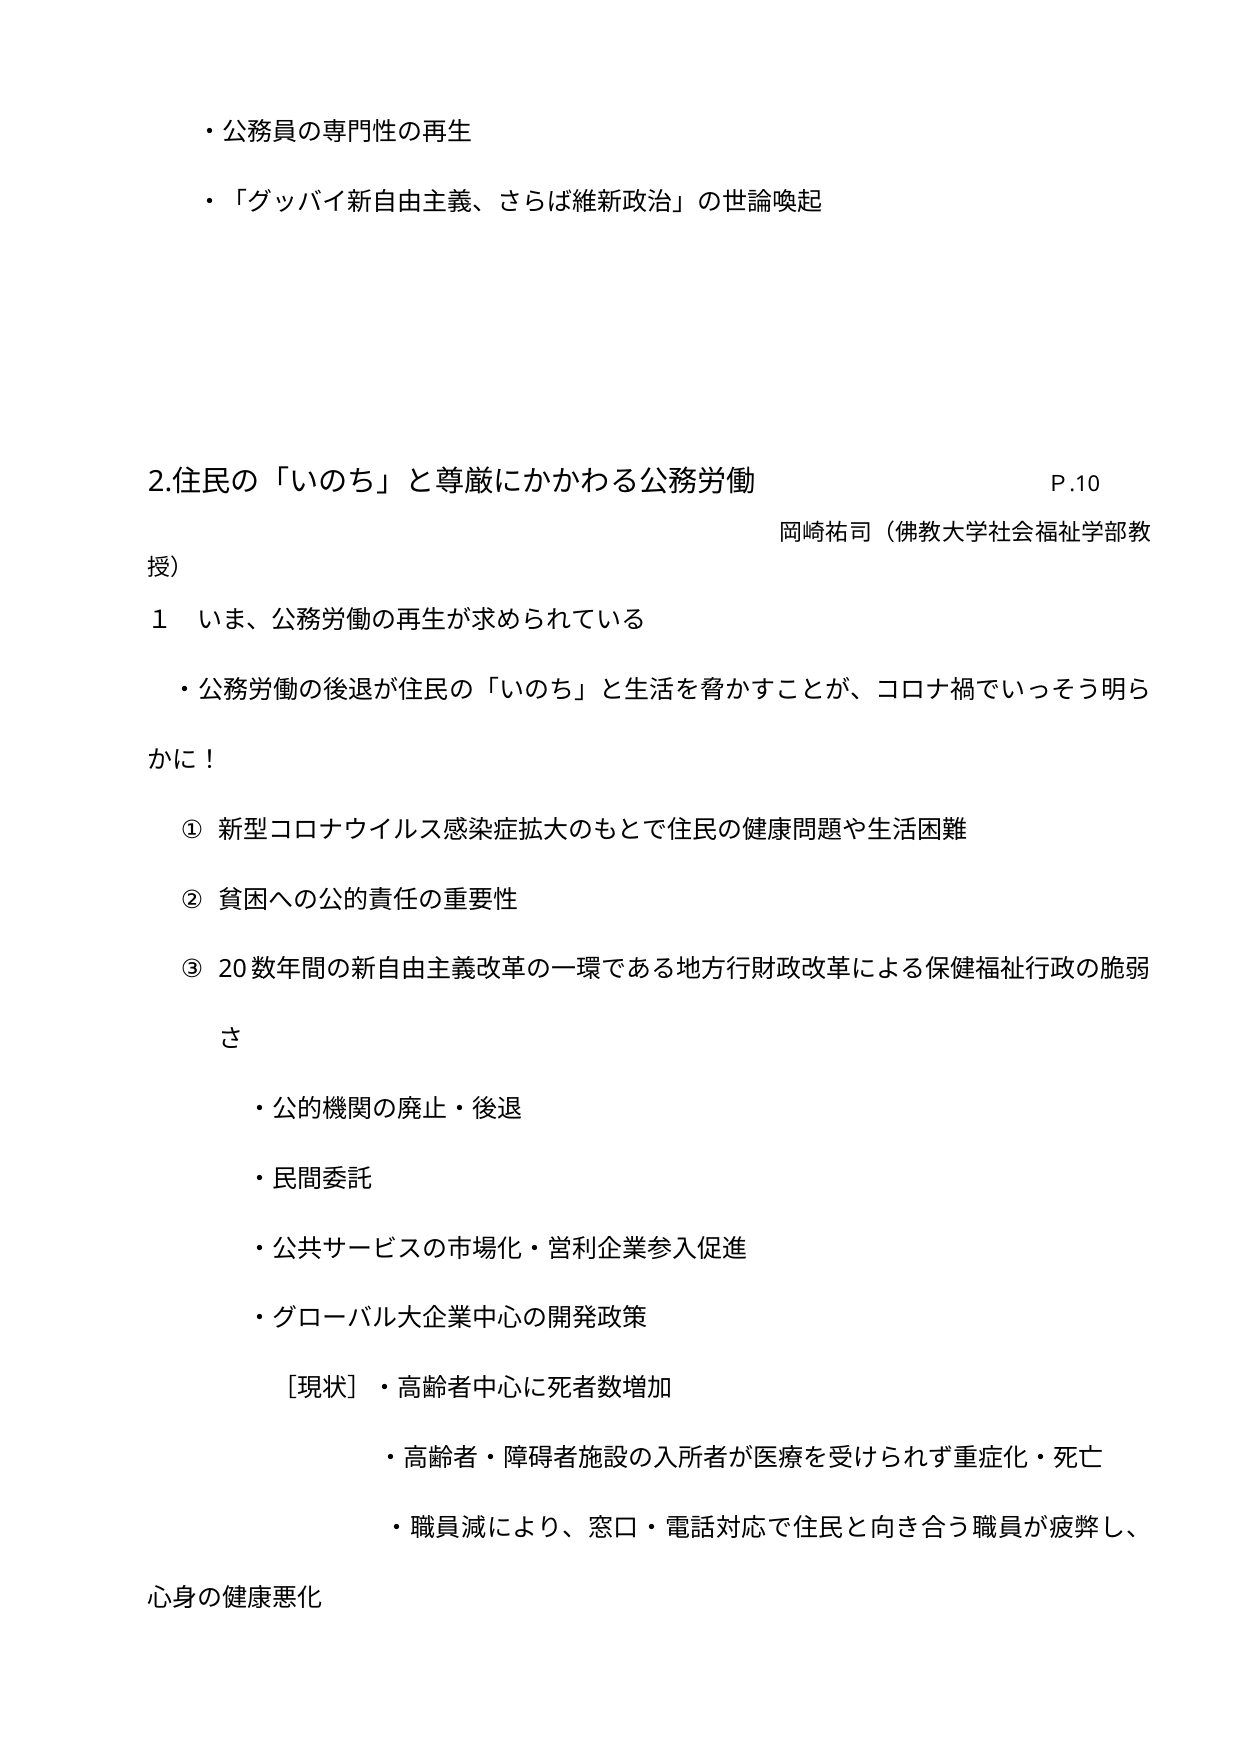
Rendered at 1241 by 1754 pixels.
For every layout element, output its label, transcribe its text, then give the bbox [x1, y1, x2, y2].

list 新型コロナウイルス感染症拡大のもとで住民の健康問題や生活困難 [181, 793, 1152, 862]
text ・公務員の専門性の再生 [148, 95, 1152, 164]
text ・グローバル大企業中心の開発政策 [148, 1281, 1152, 1351]
text ・公共サービスの市場化・営利企業参入促進 [148, 1211, 1152, 1281]
text ・職員減により、窓口・電話対応で住民と向き合う職員が疲弊し、心身の健康悪化 [148, 1491, 1152, 1630]
list 貧困への公的責任の重要性 [181, 862, 1152, 932]
list 20数年間の新自由主義改革の一環である地方行財政改革による保健福祉行政の脆弱さ [181, 932, 1152, 1072]
text １ いま、公務労働の再生が求められている [148, 583, 1152, 653]
text 2.住民の「いのち」と尊厳にかかわる公務労働 Ｐ.10 [148, 444, 1152, 513]
text ［現状］・高齢者中心に死者数増加 [148, 1351, 1152, 1421]
text ・「グッバイ新自由主義、さらば維新政治」の世論喚起 [148, 164, 1152, 234]
text ・公務労働の後退が住民の「いのち」と生活を脅かすことが、コロナ禍でいっそう明らかに！ [148, 653, 1152, 793]
text ・民間委託 [148, 1142, 1152, 1211]
text ・高齢者・障碍者施設の入所者が医療を受けられず重症化・死亡 [148, 1421, 1152, 1491]
text 岡崎祐司（佛教大学社会福祉学部教授） [148, 513, 1152, 583]
text ・公的機関の廃止・後退 [148, 1072, 1152, 1142]
